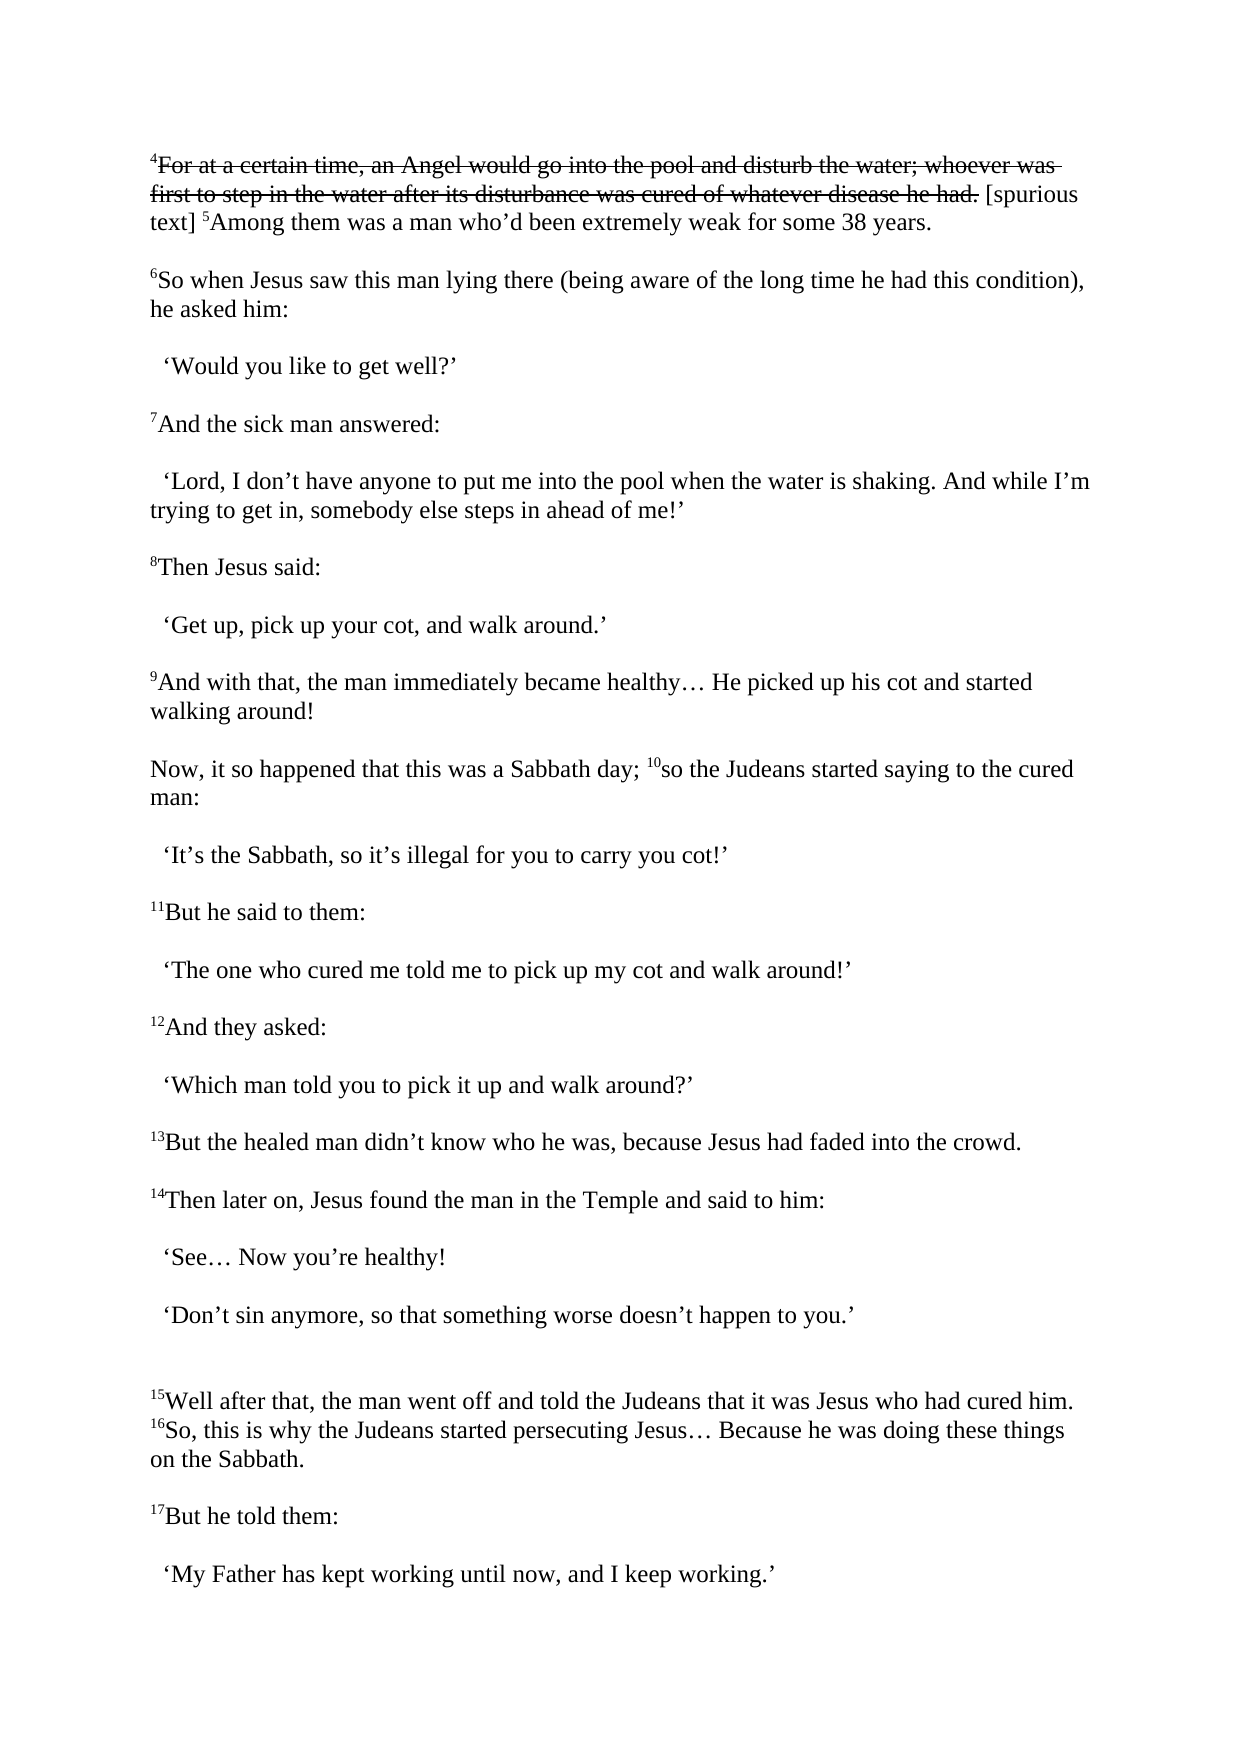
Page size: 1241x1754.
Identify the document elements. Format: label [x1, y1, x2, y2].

text [150, 150, 1090, 1587]
